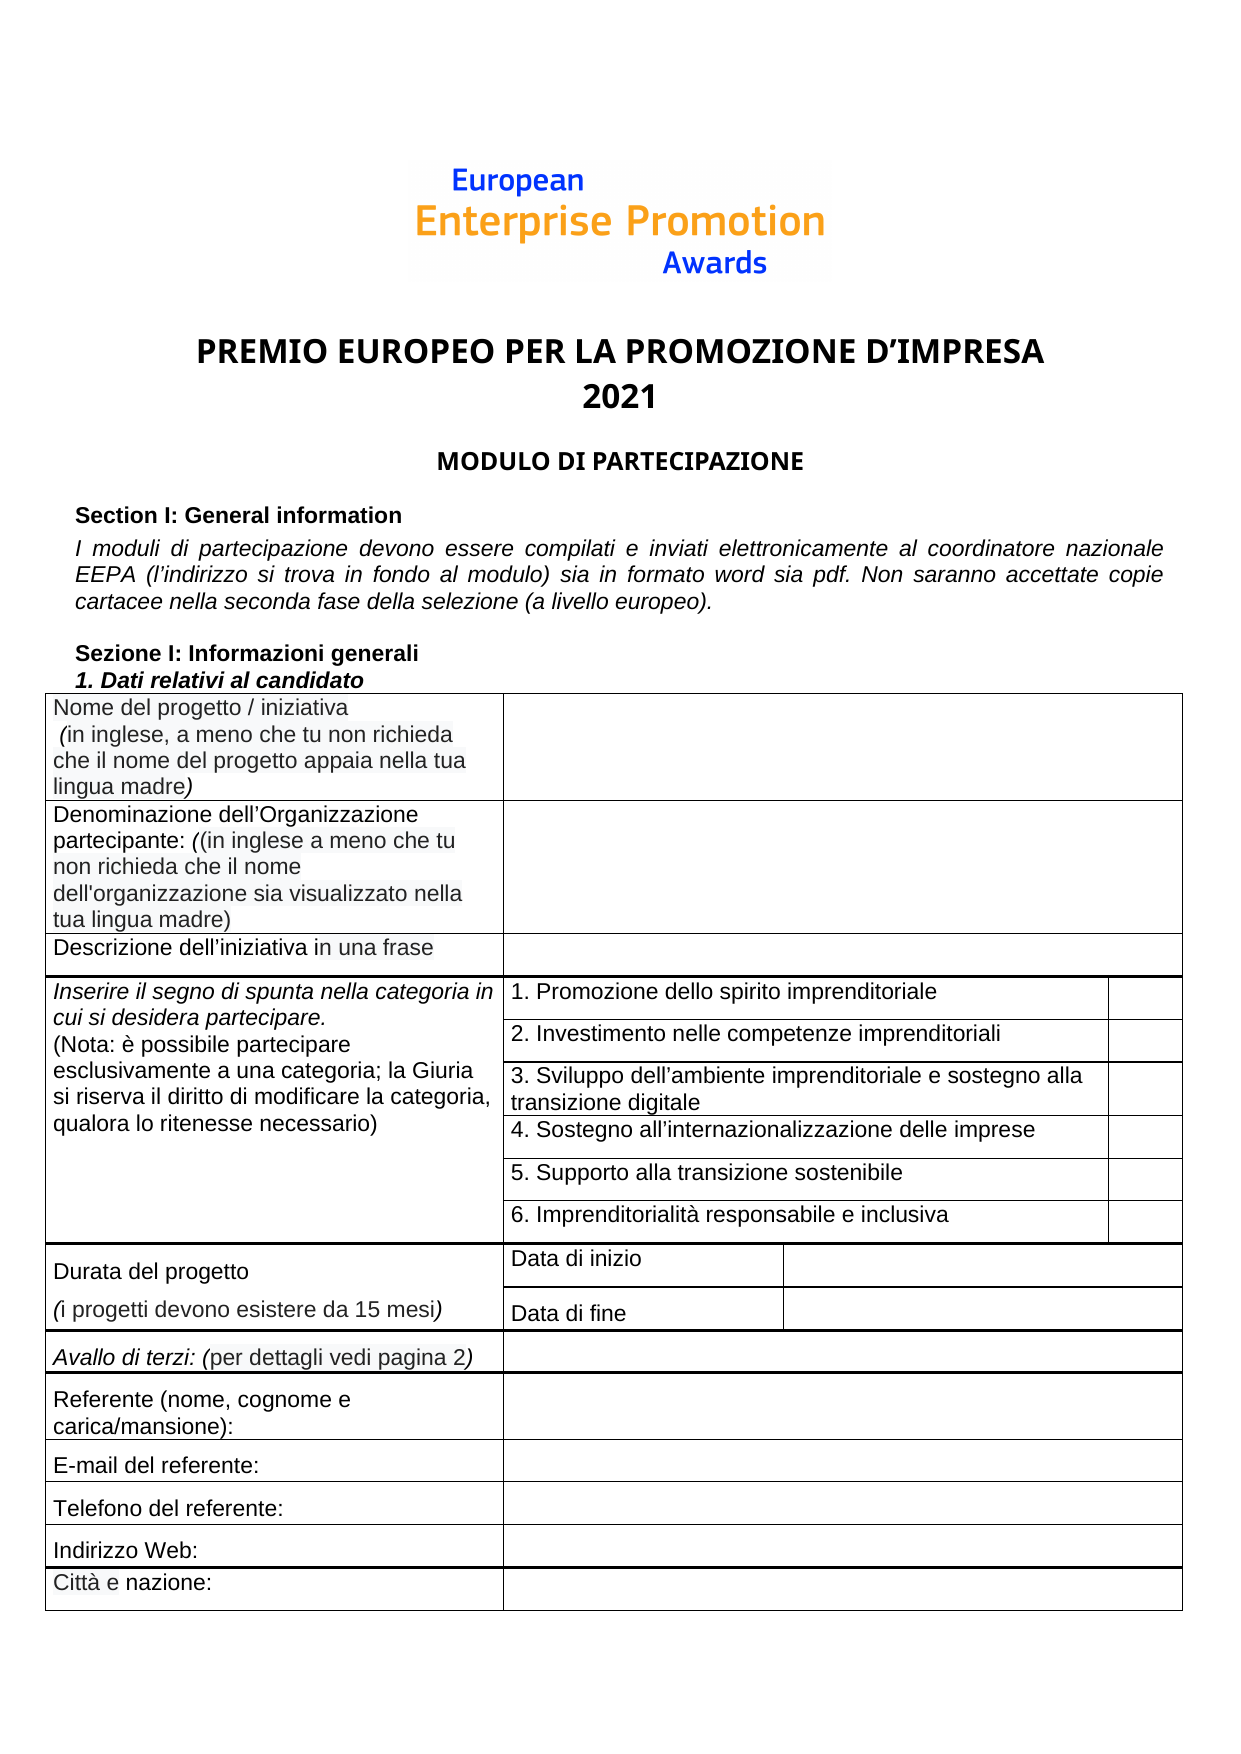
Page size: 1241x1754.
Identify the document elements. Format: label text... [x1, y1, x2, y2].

subtitle MODULO DI PARTECIPAZIONE [75, 443, 1165, 477]
table_cell [504, 1440, 1182, 1481]
table_cell Durata del progetto (i progetti devono esistere da 15 mesi) [46, 1245, 503, 1329]
table_cell [1109, 1159, 1182, 1200]
table_cell E-mail del referente: [46, 1440, 503, 1481]
table_cell 5. Supporto alla transizione sostenibile [504, 1159, 1108, 1200]
table_cell [1109, 1020, 1182, 1061]
table_cell [504, 1569, 1182, 1610]
subtitle Section I: General information [75, 502, 1165, 529]
table_cell Inserire il segno di spunta nella categoria in cui si desidera partecipare. (Nota: è possibile partecipare esclusivamente a una categoria; la Giuria si riserva il diritto di modificare la categoria, qualora lo ritenesse necessario) [46, 978, 503, 1242]
table_cell [504, 934, 1182, 975]
table_cell 3. Sviluppo dell’ambiente imprenditoriale e sostegno alla transizione digitale [504, 1063, 1108, 1115]
table_cell [1109, 1201, 1182, 1242]
table_cell Avallo di terzi: (per dettagli vedi pagina 2) [46, 1332, 503, 1371]
table_cell 4. Sostegno all’internazionalizzazione delle imprese [504, 1116, 1108, 1157]
table_cell Città e nazione: [46, 1569, 503, 1610]
text 1. Dati relativi al candidato [75, 667, 1165, 693]
table_header Nome del progetto / iniziativa (in inglese, a meno che tu non richieda che il nome del progetto appaia nella tua lingua madre) [185, 694, 503, 799]
picture [408, 160, 832, 282]
table_header [504, 694, 1182, 799]
table_cell [504, 1374, 1182, 1439]
table_cell Denominazione dell’Organizzazione partecipante: ((in inglese a meno che tu non richieda che il nome dell'organizzazione sia visualizzato nella tua lingua madre) [46, 801, 503, 932]
text 2021 [75, 373, 1165, 418]
table_cell Data di fine [504, 1288, 783, 1329]
text I moduli di partecipazione devono essere compilati e inviati elettronicamente al coordinatore nazionale EEPA (l’indirizzo si trova in fondo al modulo) sia in formato word sia pdf. Non saranno accettate copie cartacee nella seconda fase della selezione (a livello europeo). [75, 535, 1165, 614]
table_cell [504, 1332, 1182, 1371]
table_cell Indirizzo Web: [46, 1525, 503, 1566]
table_cell [1109, 1116, 1182, 1157]
table_cell [504, 1525, 1182, 1566]
table_cell [784, 1288, 1182, 1329]
table_cell Descrizione dell’iniziativa in una frase [46, 934, 503, 975]
text PREMIO EUROPEO PER LA PROMOZIONE D’IMPRESA [75, 327, 1165, 373]
table_cell 2. Investimento nelle competenze imprenditoriali [504, 1020, 1108, 1061]
table_cell Referente (nome, cognome e carica/mansione): [46, 1374, 503, 1439]
table_cell Telefono del referente: [46, 1482, 503, 1523]
table_cell [1109, 978, 1182, 1019]
table_cell [504, 1482, 1182, 1523]
table_cell [504, 801, 1182, 932]
table_cell [784, 1245, 1182, 1286]
table_cell [1109, 1063, 1182, 1115]
table_cell 1. Promozione dello spirito imprenditoriale [504, 978, 1108, 1019]
table_cell Data di inizio [504, 1245, 783, 1286]
table_cell 6. Imprenditorialità responsabile e inclusiva [504, 1201, 1108, 1242]
text Sezione I: Informazioni generali [75, 640, 1165, 667]
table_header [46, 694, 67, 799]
